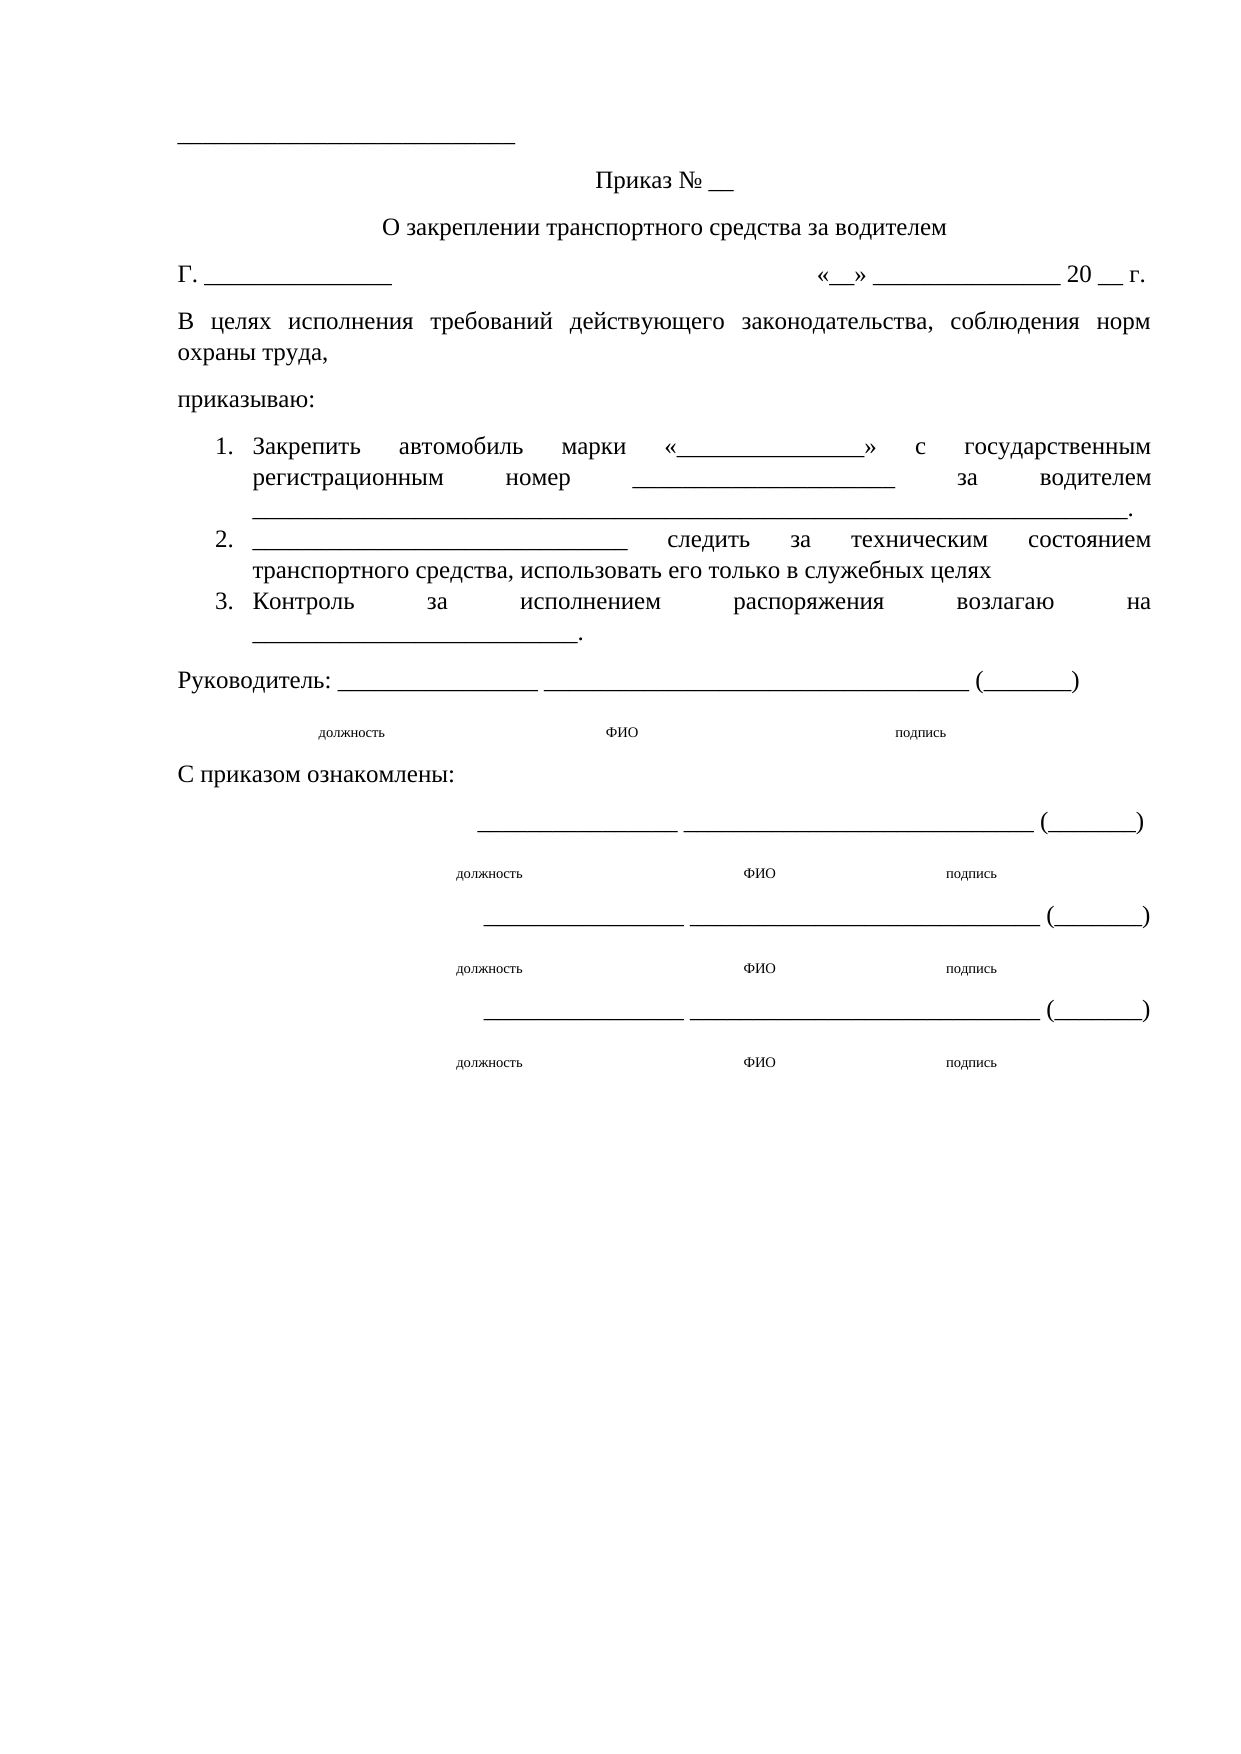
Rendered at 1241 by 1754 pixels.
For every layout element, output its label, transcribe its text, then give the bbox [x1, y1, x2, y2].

text должность ФИО подпись [177, 712, 1152, 741]
text должность ФИО подпись [177, 853, 1152, 882]
text должность ФИО подпись [177, 947, 1152, 976]
text ________________ ____________________________ (_______) [177, 900, 1152, 929]
text О закреплении транспортного средства за водителем [177, 212, 1152, 241]
list ______________________________ следить за техническим состоянием транспортного средства, использовать его только в служебных целях [215, 524, 1152, 584]
list Закрепить автомобиль марки «_______________» с государственным регистрационным номер _____________________ за водителем ______________________________________________________________________. [215, 431, 1152, 522]
text ________________ ____________________________ (_______) [177, 806, 1152, 835]
text ________________ ____________________________ (_______) [177, 994, 1152, 1023]
text ___________________________ [177, 118, 1152, 147]
list Контроль за исполнением распоряжения возлагаю на __________________________. [215, 586, 1152, 646]
text приказываю: [177, 384, 1152, 413]
text должность ФИО подпись [177, 1042, 1152, 1070]
text Приказ № __ [177, 165, 1152, 194]
text С приказом ознакомлены: [177, 759, 1152, 788]
text Руководитель: ________________ __________________________________ (_______) [177, 665, 1152, 694]
text В целях исполнения требований действующего законодательства, соблюдения норм охраны труда, [177, 306, 1152, 366]
text Г. _______________ «__» _______________ 20 __ г. [177, 259, 1152, 288]
